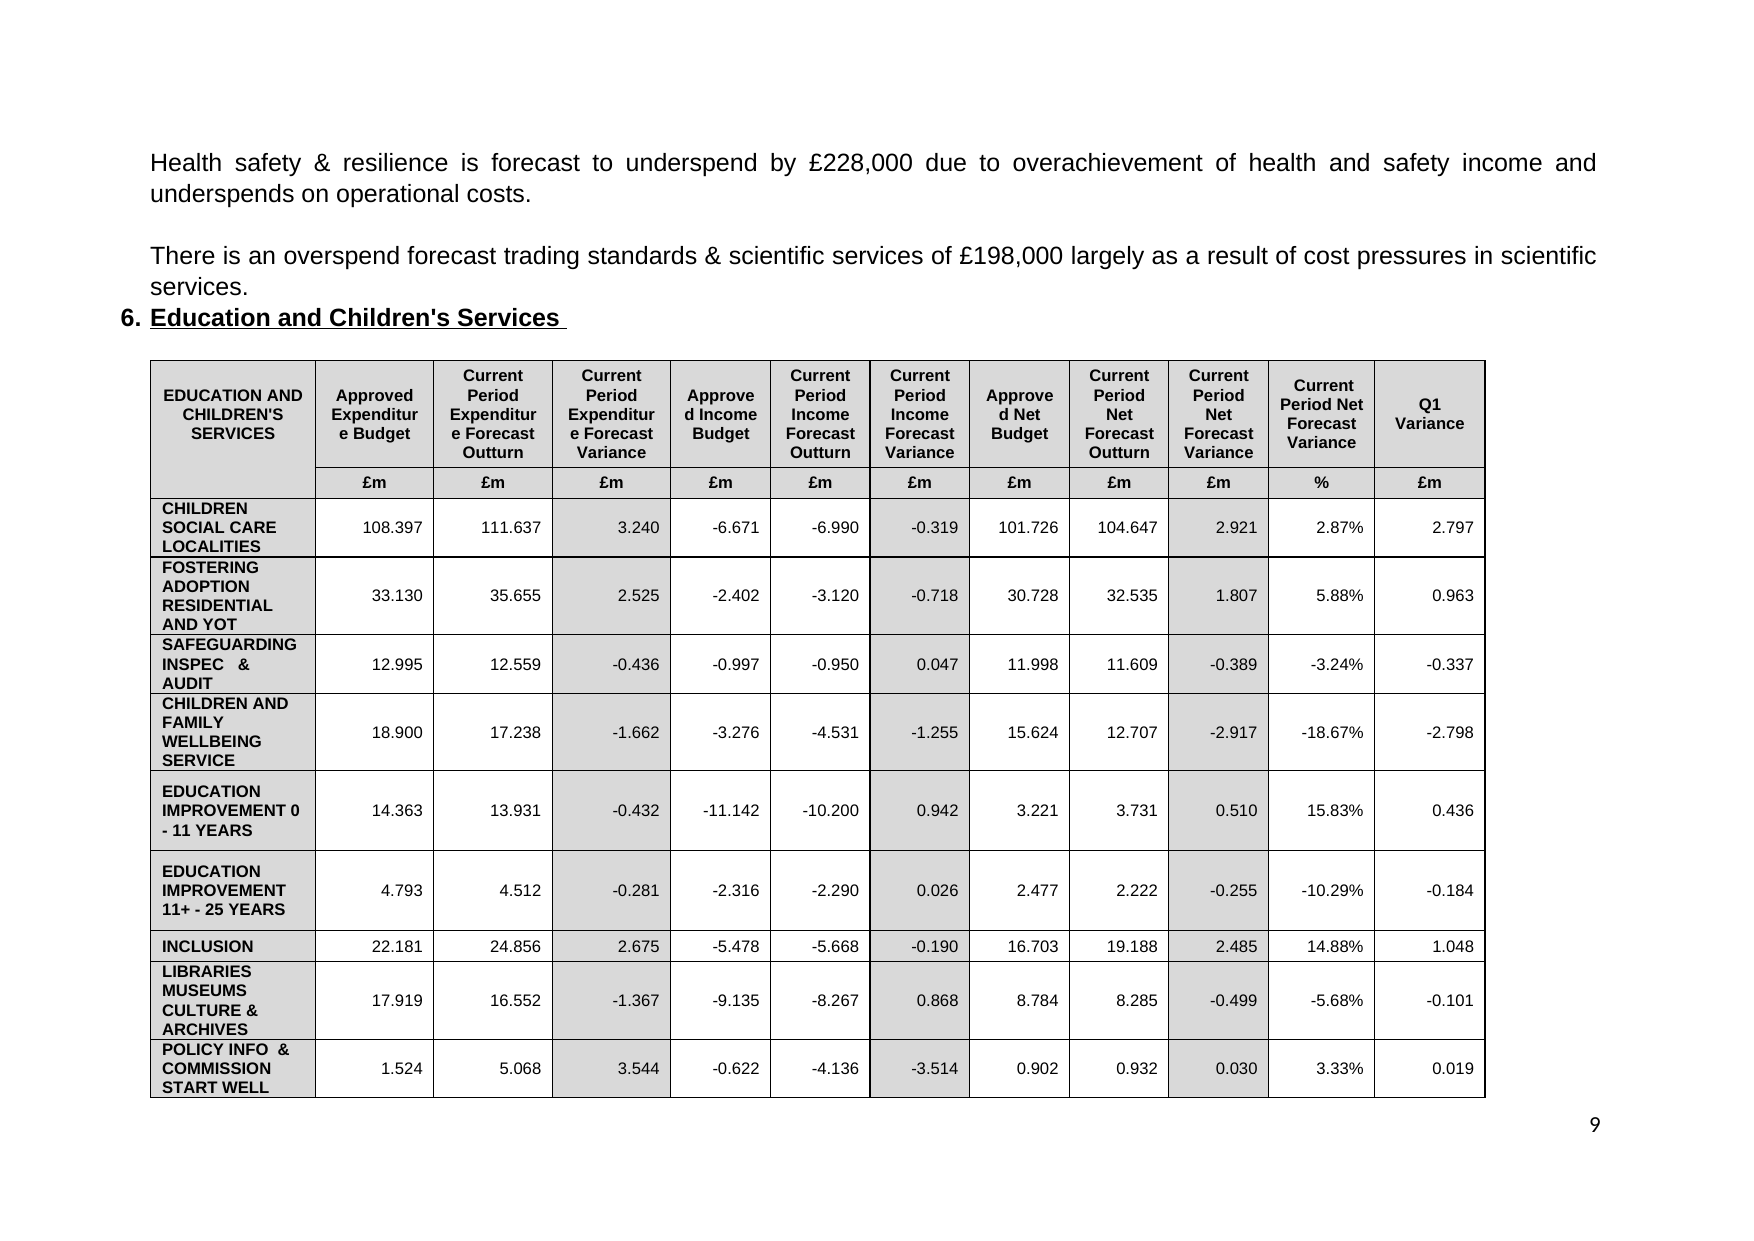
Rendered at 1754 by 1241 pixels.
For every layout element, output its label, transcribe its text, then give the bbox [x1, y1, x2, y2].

table_cell 1.807 [1169, 558, 1268, 634]
table_header Current Period Net Forecast Outturn [1070, 361, 1168, 467]
table_cell FOSTERING ADOPTION RESIDENTIAL AND YOT [151, 558, 315, 634]
table_cell -5.478 [671, 931, 770, 961]
table_cell EDUCATION IMPROVEMENT 0 - 11 YEARS [151, 771, 315, 850]
table_cell £m [1375, 468, 1484, 498]
table_cell £m [771, 468, 869, 498]
table_cell CHILDREN AND FAMILY WELLBEING SERVICE [151, 694, 315, 770]
table_cell 22.181 [316, 931, 433, 961]
table_cell 14.88% [1269, 931, 1374, 961]
table_cell POLICY INFO & COMMISSION START WELL [151, 1040, 315, 1097]
table_cell -0.389 [1169, 635, 1268, 693]
table_cell -0.281 [553, 851, 670, 930]
table_cell 3.544 [553, 1040, 670, 1097]
table_cell £m [671, 468, 770, 498]
table_cell -0.432 [553, 771, 670, 850]
table_cell -1.367 [553, 962, 670, 1039]
table_header Q1 Variance [1375, 361, 1484, 467]
table_cell 35.655 [434, 558, 552, 634]
table_header Approved Net Budget [970, 361, 1069, 467]
table_cell 0.932 [1070, 1040, 1168, 1097]
table_cell -0.622 [671, 1040, 770, 1097]
table_cell 13.931 [434, 771, 552, 850]
table_cell 2.525 [553, 558, 670, 634]
table_cell 104.647 [1070, 499, 1168, 556]
table_cell 0.047 [871, 635, 969, 693]
table_cell £m [1169, 468, 1268, 498]
table_header Current Period Income Forecast Outturn [771, 361, 869, 467]
table_cell -3.120 [771, 558, 869, 634]
table_cell -8.267 [771, 962, 869, 1039]
table_cell 0.942 [871, 771, 969, 850]
table_cell 4.793 [316, 851, 433, 930]
table_cell -2.917 [1169, 694, 1268, 770]
table_cell 101.726 [970, 499, 1069, 556]
table_cell 14.363 [316, 771, 433, 850]
table_cell 24.856 [434, 931, 552, 961]
table_cell 11.998 [970, 635, 1069, 693]
table_cell -9.135 [671, 962, 770, 1039]
table_cell 1.048 [1375, 931, 1484, 961]
table_cell 3.33% [1269, 1040, 1374, 1097]
table_cell -6.990 [771, 499, 869, 556]
table_cell -0.319 [871, 499, 969, 556]
table_cell 11.609 [1070, 635, 1168, 693]
table_cell -0.997 [671, 635, 770, 693]
table_cell -5.68% [1269, 962, 1374, 1039]
table_cell -0.190 [871, 931, 969, 961]
table_cell 12.707 [1070, 694, 1168, 770]
table_cell 33.130 [316, 558, 433, 634]
table_cell 8.285 [1070, 962, 1168, 1039]
table_cell 2.675 [553, 931, 670, 961]
table_cell 0.030 [1169, 1040, 1268, 1097]
table_cell 15.624 [970, 694, 1069, 770]
table_header Current Period Income Forecast Variance [871, 361, 969, 467]
text Health safety & resilience is forecast to underspend by £228,000 due to overachievement of health and safety income and underspends on operational costs. [150, 148, 1600, 207]
table_cell £m [434, 468, 552, 498]
table_cell -0.337 [1375, 635, 1484, 693]
table_header Current Period Expenditure Forecast Variance [553, 361, 670, 467]
table_cell 1.524 [316, 1040, 433, 1097]
table_cell 2.485 [1169, 931, 1268, 961]
table_cell 0.026 [871, 851, 969, 930]
table_cell 2.797 [1375, 499, 1484, 556]
table_cell EDUCATION IMPROVEMENT 11+ - 25 YEARS [151, 851, 315, 930]
table_cell 0.436 [1375, 771, 1484, 850]
table_cell -0.255 [1169, 851, 1268, 930]
table_cell 2.477 [970, 851, 1069, 930]
table_cell % [1269, 468, 1374, 498]
table_header Current Period Net Forecast Variance [1269, 361, 1374, 467]
table_cell £m [970, 468, 1069, 498]
table_cell 0.902 [970, 1040, 1069, 1097]
table_cell £m [871, 468, 969, 498]
table_cell -10.200 [771, 771, 869, 850]
table_cell 108.397 [316, 499, 433, 556]
table_cell -6.671 [671, 499, 770, 556]
table_cell 8.784 [970, 962, 1069, 1039]
table_cell 111.637 [434, 499, 552, 556]
table_cell -10.29% [1269, 851, 1374, 930]
table_cell 3.221 [970, 771, 1069, 850]
table_cell 16.703 [970, 931, 1069, 961]
table_cell 15.83% [1269, 771, 1374, 850]
table_cell INCLUSION [151, 931, 315, 961]
table_cell -2.290 [771, 851, 869, 930]
table_cell 2.87% [1269, 499, 1374, 556]
table_cell -3.514 [871, 1040, 969, 1097]
list Education and Children's Services [120, 303, 1600, 332]
table_cell -18.67% [1269, 694, 1374, 770]
table_cell SAFEGUARDING INSPEC & AUDIT [151, 635, 315, 693]
table_cell 12.995 [316, 635, 433, 693]
table_cell 0.868 [871, 962, 969, 1039]
table_cell -0.101 [1375, 962, 1484, 1039]
table_cell 2.921 [1169, 499, 1268, 556]
table_cell 3.240 [553, 499, 670, 556]
table_cell 2.222 [1070, 851, 1168, 930]
table_cell -2.798 [1375, 694, 1484, 770]
table_cell 3.731 [1070, 771, 1168, 850]
table_cell -1.662 [553, 694, 670, 770]
table_header Approved Income Budget [671, 361, 770, 467]
table_header Current Period Expenditure Forecast Outturn [434, 361, 552, 467]
table_cell -0.184 [1375, 851, 1484, 930]
table_cell -0.436 [553, 635, 670, 693]
table_header EDUCATION AND CHILDREN'S SERVICES [151, 361, 315, 467]
table_cell 0.019 [1375, 1040, 1484, 1097]
table_cell -1.255 [871, 694, 969, 770]
table_cell -0.499 [1169, 962, 1268, 1039]
table_cell 18.900 [316, 694, 433, 770]
table_cell 0.963 [1375, 558, 1484, 634]
table_cell -3.276 [671, 694, 770, 770]
table_cell -5.668 [771, 931, 869, 961]
table_cell [151, 467, 315, 498]
table_cell 5.88% [1269, 558, 1374, 634]
table_header Current Period Net Forecast Variance [1169, 361, 1268, 467]
table_cell -4.531 [771, 694, 869, 770]
table_cell -0.950 [771, 635, 869, 693]
table_cell -0.718 [871, 558, 969, 634]
table_cell 32.535 [1070, 558, 1168, 634]
table_cell -2.316 [671, 851, 770, 930]
table_cell CHILDREN SOCIAL CARE LOCALITIES [151, 499, 315, 556]
table_cell 17.238 [434, 694, 552, 770]
table_cell 17.919 [316, 962, 433, 1039]
table_cell 19.188 [1070, 931, 1168, 961]
table_cell 12.559 [434, 635, 552, 693]
table_cell -11.142 [671, 771, 770, 850]
table_cell -4.136 [771, 1040, 869, 1097]
table_cell 30.728 [970, 558, 1069, 634]
text There is an overspend forecast trading standards & scientific services of £198,000 largely as a result of cost pressures in scientific services. [150, 241, 1600, 301]
table_cell 5.068 [434, 1040, 552, 1097]
table_cell £m [553, 468, 670, 498]
table_cell £m [316, 468, 433, 498]
table_cell 16.552 [434, 962, 552, 1039]
table_cell £m [1070, 468, 1168, 498]
table_cell -3.24% [1269, 635, 1374, 693]
table_cell 4.512 [434, 851, 552, 930]
table_cell 0.510 [1169, 771, 1268, 850]
table_header Approved Expenditure Budget [316, 361, 433, 467]
table_cell LIBRARIES MUSEUMS CULTURE & ARCHIVES [151, 962, 315, 1039]
table_cell -2.402 [671, 558, 770, 634]
